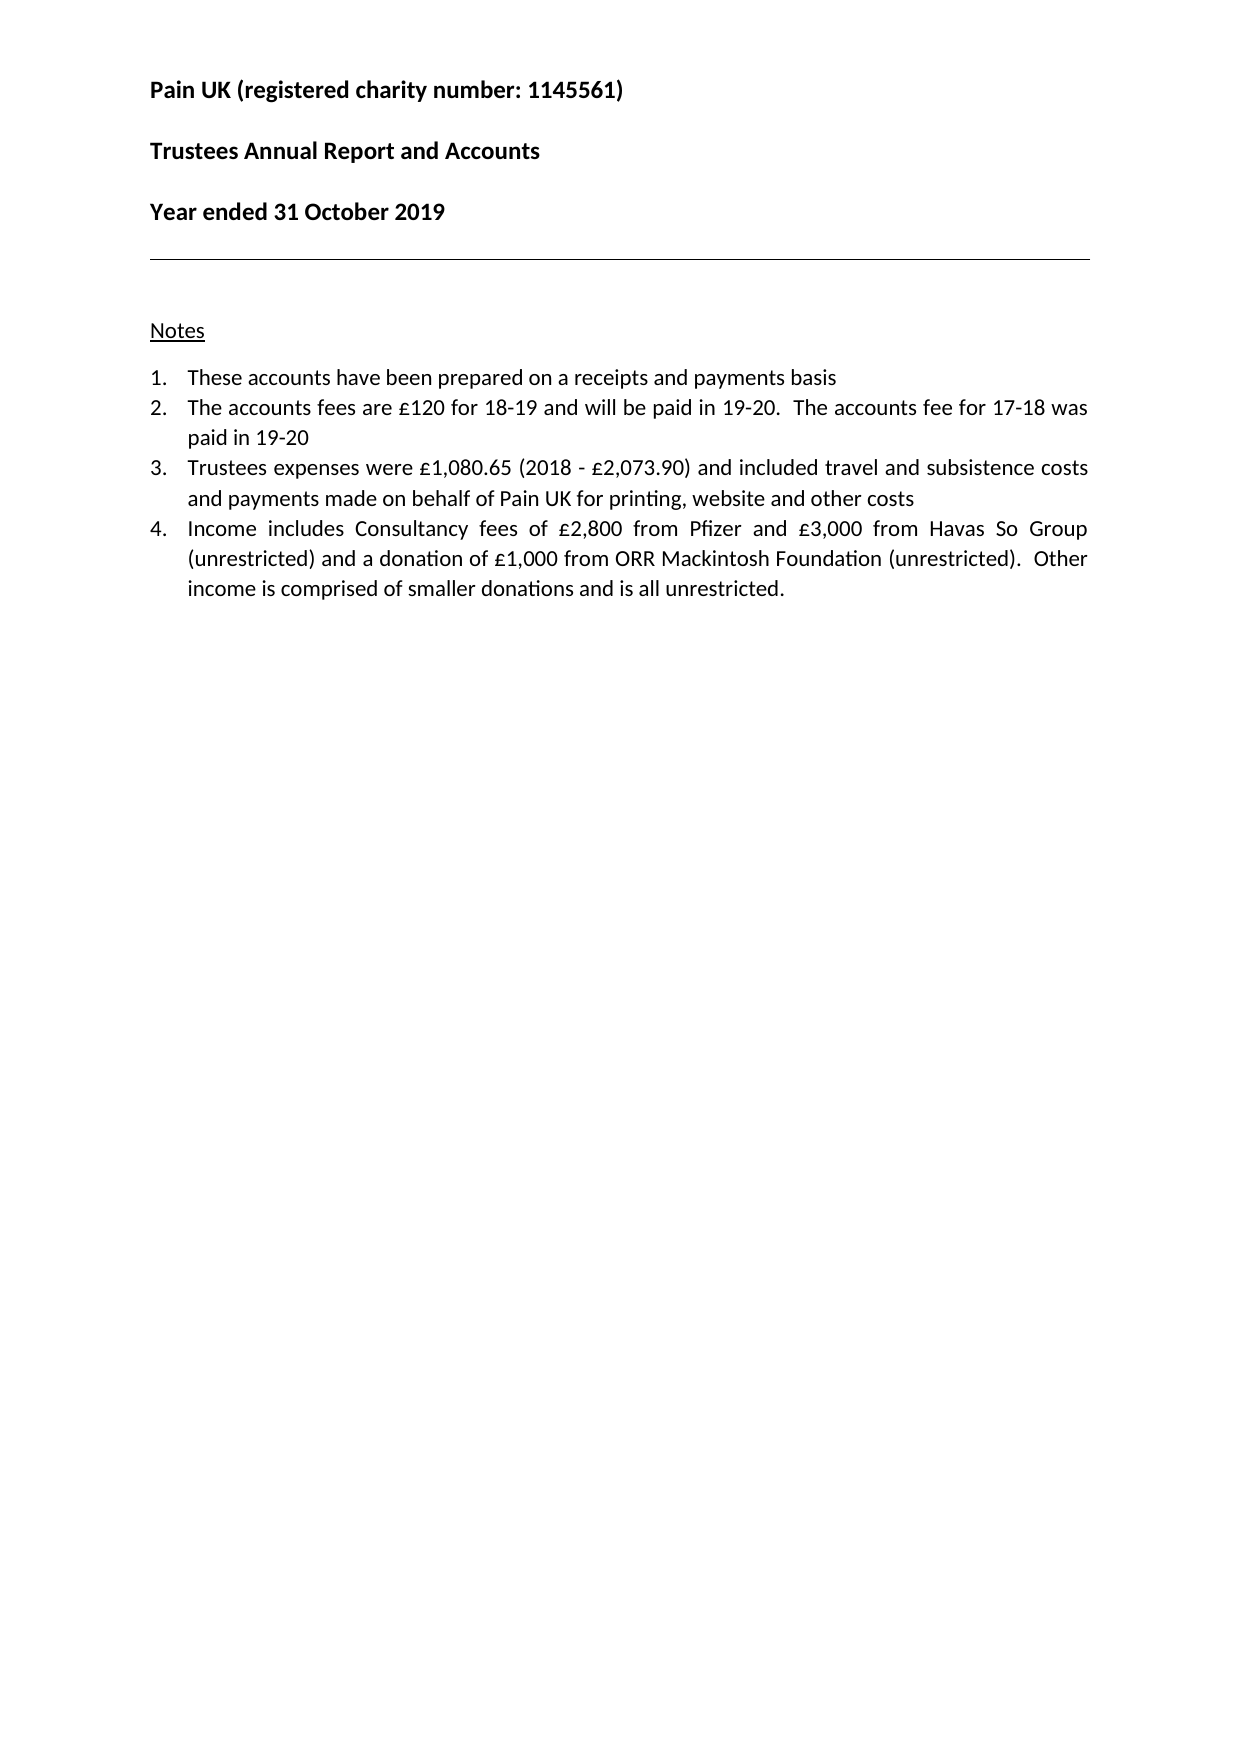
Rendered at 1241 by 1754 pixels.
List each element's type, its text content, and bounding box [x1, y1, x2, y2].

text Notes [150, 316, 1090, 344]
list Income includes Consultancy fees of £2,800 from Pfizer and £3,000 from Havas So Group (unrestricted) and a donation of £1,000 from ORR Mackintosh Foundation (unrestricted). Other income is comprised of smaller donations and is all unrestricted. [150, 514, 1090, 602]
list Trustees expenses were £1,080.65 (2018 - £2,073.90) and included travel and subsistence costs and payments made on behalf of Pain UK for printing, website and other costs [150, 453, 1090, 512]
list These accounts have been prepared on a receipts and payments basis [150, 363, 1090, 391]
list The accounts fees are £120 for 18-19 and will be paid in 19-20. The accounts fee for 17-18 was paid in 19-20 [150, 393, 1090, 451]
